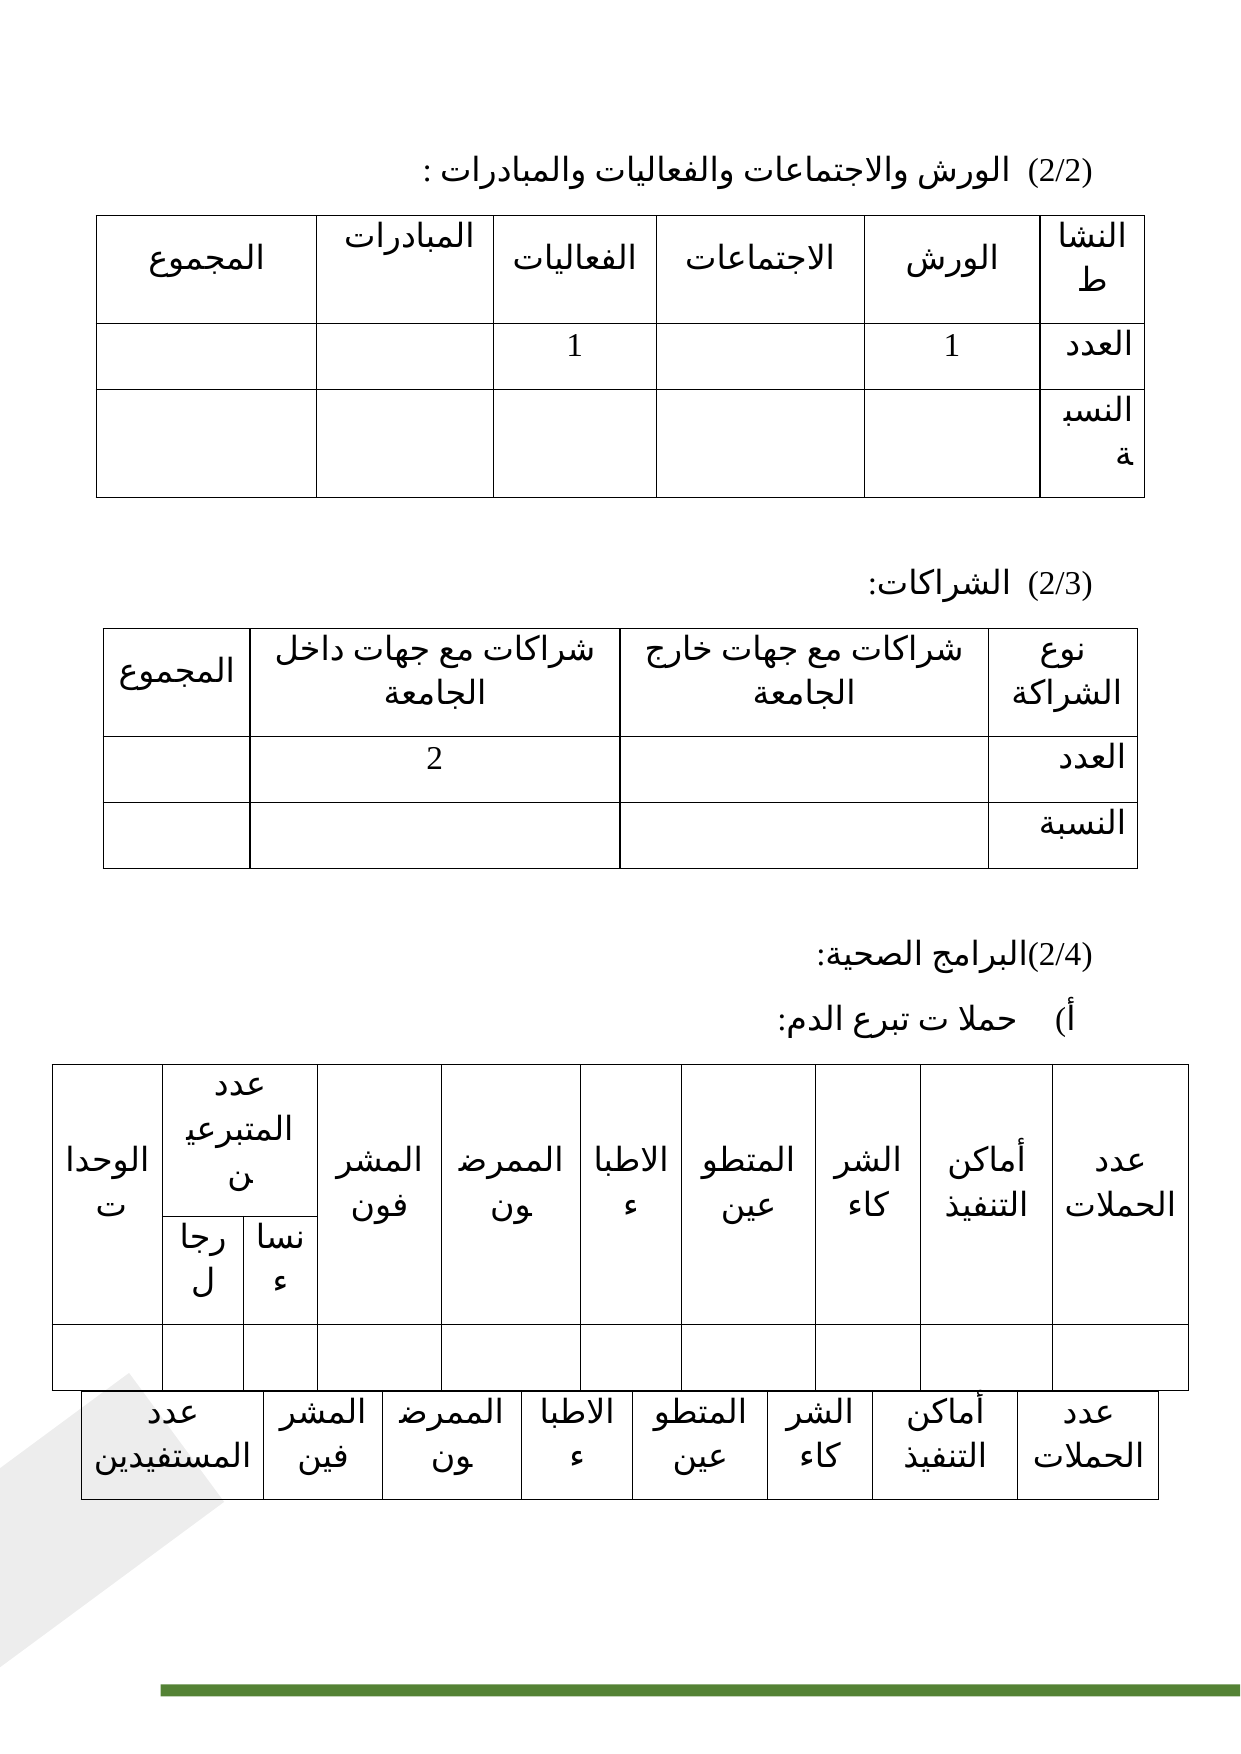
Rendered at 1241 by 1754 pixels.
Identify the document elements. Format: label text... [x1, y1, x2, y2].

table_header المتطوعين [682, 1065, 815, 1324]
text (2/4)البرامج الصحية: [148, 934, 1092, 972]
table_header المشرفون [318, 1065, 441, 1324]
table_cell [97, 390, 316, 497]
list حملا ت تبرع الدم: [148, 999, 1055, 1037]
table_cell رجال [163, 1217, 243, 1324]
table_header الاجتماعات [657, 216, 864, 323]
table_cell [251, 803, 619, 868]
text (2/2) الورش والاجتماعات والفعاليات والمبادرات : [148, 150, 1092, 188]
table_cell العدد [989, 737, 1137, 802]
table_cell 2 [251, 737, 619, 802]
table_header المشرفين [264, 1392, 382, 1499]
table_cell [657, 390, 864, 497]
table_header الوحدات [53, 1065, 162, 1324]
table_header عدد الحملات [1053, 1065, 1188, 1324]
table_header الشركاء [816, 1065, 920, 1324]
table_cell النسبة [989, 803, 1137, 868]
table_header عدد الحملات [1018, 1392, 1158, 1499]
table_cell [816, 1325, 920, 1390]
table_cell نساء [244, 1217, 317, 1324]
table_header الممرضون [383, 1392, 521, 1499]
table_cell [244, 1325, 317, 1390]
table_header أماكن التنفيذ [921, 1065, 1052, 1324]
table_cell [581, 1325, 681, 1390]
table_cell [621, 803, 988, 868]
table_header نوع الشراكة [989, 629, 1137, 736]
table_cell [921, 1325, 1052, 1390]
table_cell العدد [1041, 324, 1144, 389]
table_header عدد المتبرعين [163, 1065, 317, 1216]
table_cell [317, 390, 493, 497]
table_header المبادرات [317, 216, 493, 323]
table_cell [657, 324, 864, 389]
table_cell [317, 324, 493, 389]
table_cell [865, 390, 1039, 497]
table_header شراكات مع جهات خارج الجامعة [621, 629, 988, 736]
table_header الاطباء [522, 1392, 632, 1499]
table_header النشاط [1041, 216, 1144, 323]
table_header الشركاء [768, 1392, 872, 1499]
table_header المجموع [97, 216, 316, 323]
table_header المتطوعين [633, 1392, 767, 1499]
table_cell 1 [865, 324, 1039, 389]
table_cell [104, 803, 249, 868]
table_header الممرضون [442, 1065, 580, 1324]
table_cell [442, 1325, 580, 1390]
table_cell [682, 1325, 815, 1390]
table_cell 1 [494, 324, 656, 389]
table_header الفعاليات [494, 216, 656, 323]
table_cell النسبة [1041, 390, 1144, 497]
table_cell [318, 1325, 441, 1390]
table_cell [97, 324, 316, 389]
table_header عدد المستفيدين [82, 1392, 263, 1499]
text (2/3) الشراكات: [148, 563, 1092, 601]
table_cell [621, 737, 988, 802]
table_header أماكن التنفيذ [873, 1392, 1017, 1499]
table_cell [163, 1325, 243, 1390]
table_header الاطباء [581, 1065, 681, 1324]
table_header شراكات مع جهات داخل الجامعة [251, 629, 619, 736]
table_cell [494, 390, 656, 497]
table_cell [53, 1325, 162, 1390]
table_cell [1053, 1325, 1188, 1390]
table_header المجموع [104, 629, 249, 736]
table_cell [104, 737, 249, 802]
table_header الورش [865, 216, 1039, 323]
